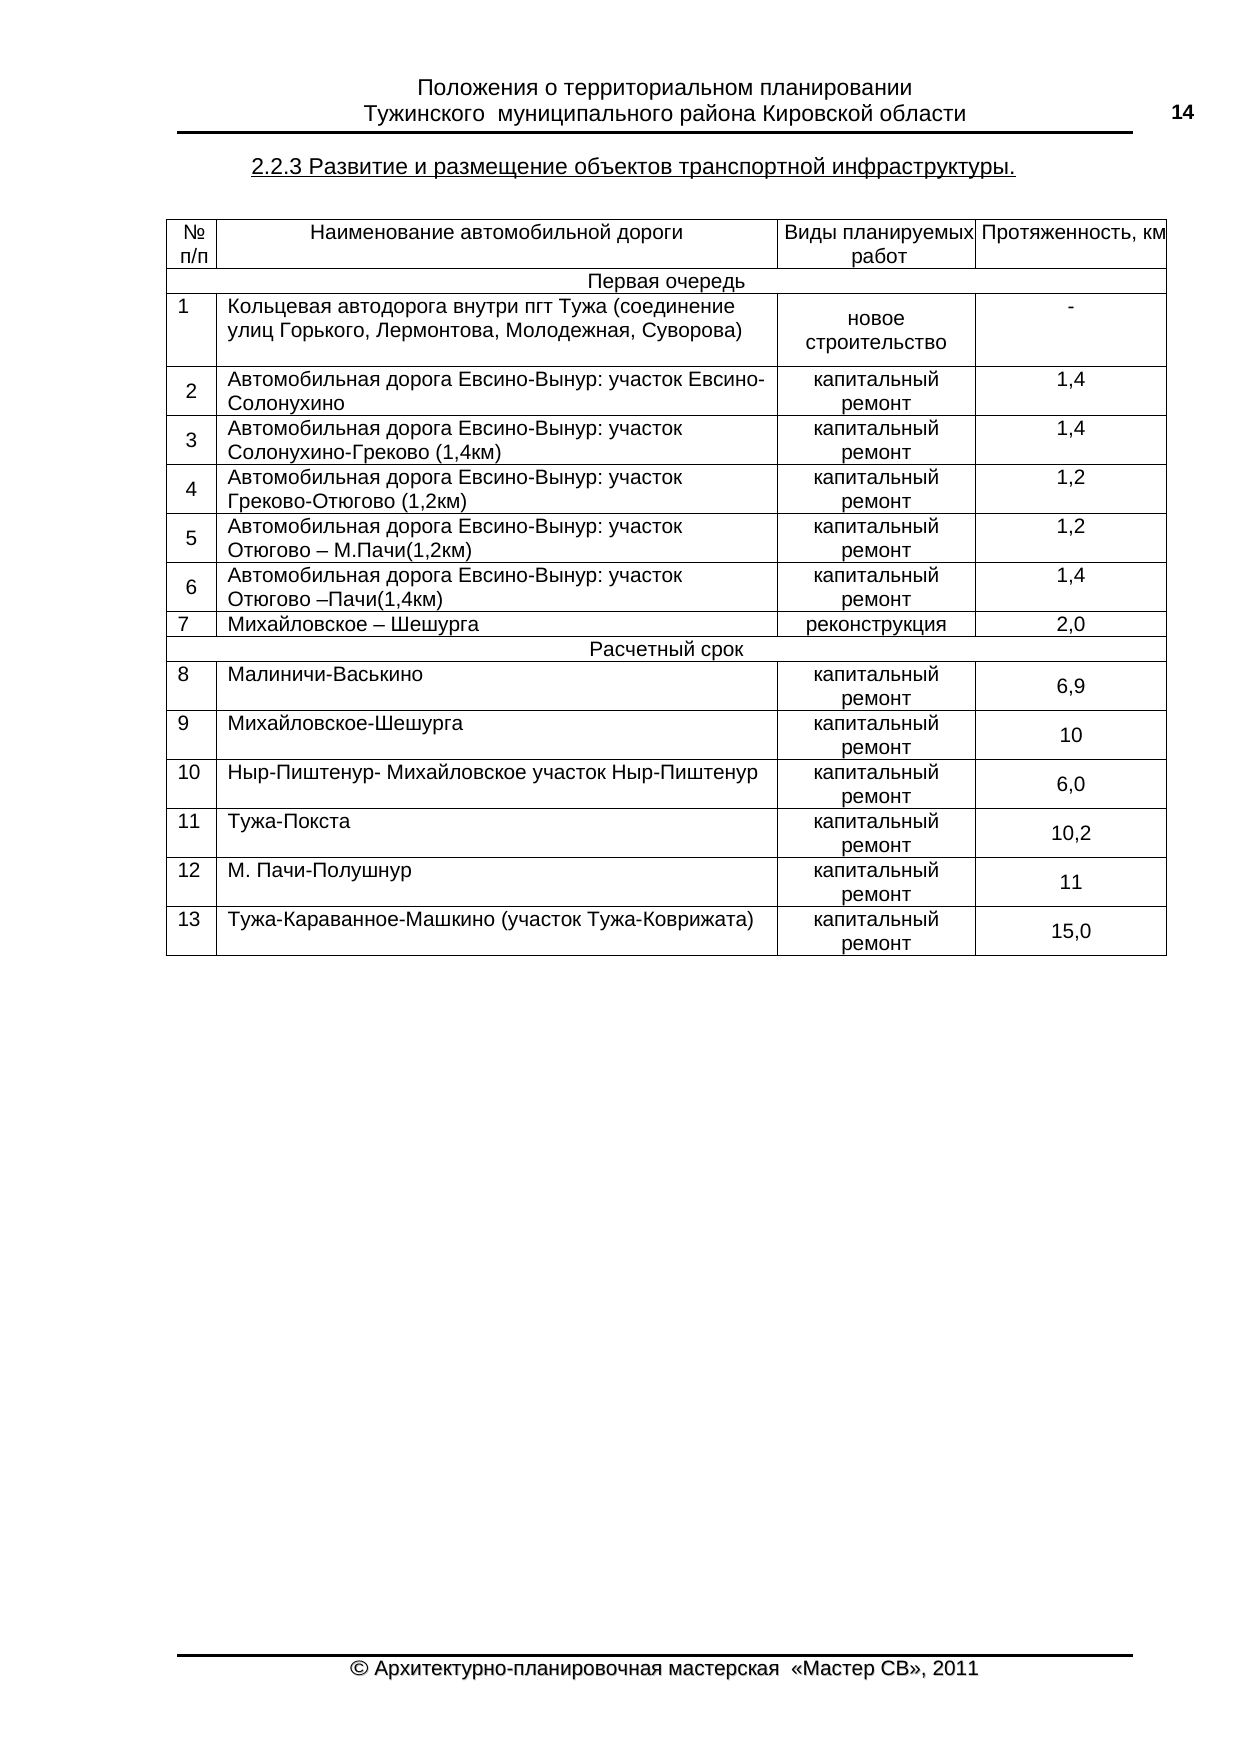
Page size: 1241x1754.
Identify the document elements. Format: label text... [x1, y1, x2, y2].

table_cell Малиничи-Васькино [217, 662, 777, 710]
table_cell 11 [976, 858, 1166, 906]
table_cell капитальный ремонт [778, 711, 975, 759]
table_cell капитальный ремонт [778, 367, 975, 415]
table_cell Первая очередь [167, 269, 1166, 293]
table_header Наименование автомобильной дороги [217, 220, 777, 268]
table_cell капитальный ремонт [778, 907, 975, 955]
table_cell Автомобильная дорога Евсино-Вынур: участок Отюгово – М.Пачи(1,2км) [217, 514, 777, 562]
table_cell капитальный ремонт [778, 809, 975, 857]
table_cell Ныр-Пиштенур- Михайловское участок Ныр-Пиштенур [217, 760, 777, 808]
table_cell 10 [976, 711, 1166, 759]
table_header № п/п [167, 220, 216, 268]
table_cell Автомобильная дорога Евсино-Вынур: участок Солонухино-Греково (1,4км) [217, 416, 777, 464]
table_cell 10 [167, 760, 216, 808]
table_cell 8 [167, 662, 216, 710]
table_cell М. Пачи-Полушнур [217, 858, 777, 906]
table_cell Михайловское – Шешурга [217, 612, 777, 636]
table_cell 1,2 [976, 465, 1166, 513]
table_cell капитальный ремонт [778, 416, 975, 464]
table_cell капитальный ремонт [778, 760, 975, 808]
table_cell Автомобильная дорога Евсино-Вынур: участок Отюгово –Пачи(1,4км) [217, 563, 777, 611]
table_cell 5 [167, 514, 216, 562]
table_cell 4 [167, 465, 216, 513]
table_cell новое строительство [778, 294, 975, 366]
table_cell капитальный ремонт [778, 563, 975, 611]
table_cell 15,0 [976, 907, 1166, 955]
table_cell Михайловское-Шешурга [217, 711, 777, 759]
text 2.2.3 Развитие и размещение объектов транспортной инфраструктуры. [177, 153, 1152, 179]
table_cell 6,0 [976, 760, 1166, 808]
table_cell 6 [167, 563, 216, 611]
table_header Виды планируемых работ [778, 220, 975, 268]
table_cell Расчетный срок [167, 637, 1166, 661]
table_cell - [976, 294, 1166, 366]
table_cell 1,4 [976, 367, 1166, 415]
table_cell капитальный ремонт [778, 662, 975, 710]
table_cell 13 [167, 907, 216, 955]
table_cell капитальный ремонт [778, 465, 975, 513]
table_cell 1,4 [976, 563, 1166, 611]
table_cell 2,0 [976, 612, 1166, 636]
table_cell 9 [167, 711, 216, 759]
table_cell Кольцевая автодорога внутри пгт Тужа (соединение улиц Горького, Лермонтова, Молодежная, Суворова) [217, 294, 777, 366]
table_cell 2 [167, 367, 216, 415]
table_cell 3 [167, 416, 216, 464]
table_cell Тужа-Покста [217, 809, 777, 857]
table_cell капитальный ремонт [778, 514, 975, 562]
table_cell Автомобильная дорога Евсино-Вынур: участок Евсино-Солонухино [217, 367, 777, 415]
table_cell капитальный ремонт [778, 858, 975, 906]
table_cell 1,4 [976, 416, 1166, 464]
table_cell 6,9 [976, 662, 1166, 710]
table_cell Автомобильная дорога Евсино-Вынур: участок Греково-Отюгово (1,2км) [217, 465, 777, 513]
table_cell 10,2 [976, 809, 1166, 857]
table_cell 11 [167, 809, 216, 857]
table_cell 1,2 [976, 514, 1166, 562]
table_cell 1 [167, 294, 216, 366]
table_cell Тужа-Караванное-Машкино (участок Тужа-Коврижата) [217, 907, 777, 955]
table_header Протяженность, км [976, 220, 1166, 268]
table_cell реконструкция [778, 612, 975, 636]
table_cell 7 [167, 612, 216, 636]
table_cell 12 [167, 858, 216, 906]
